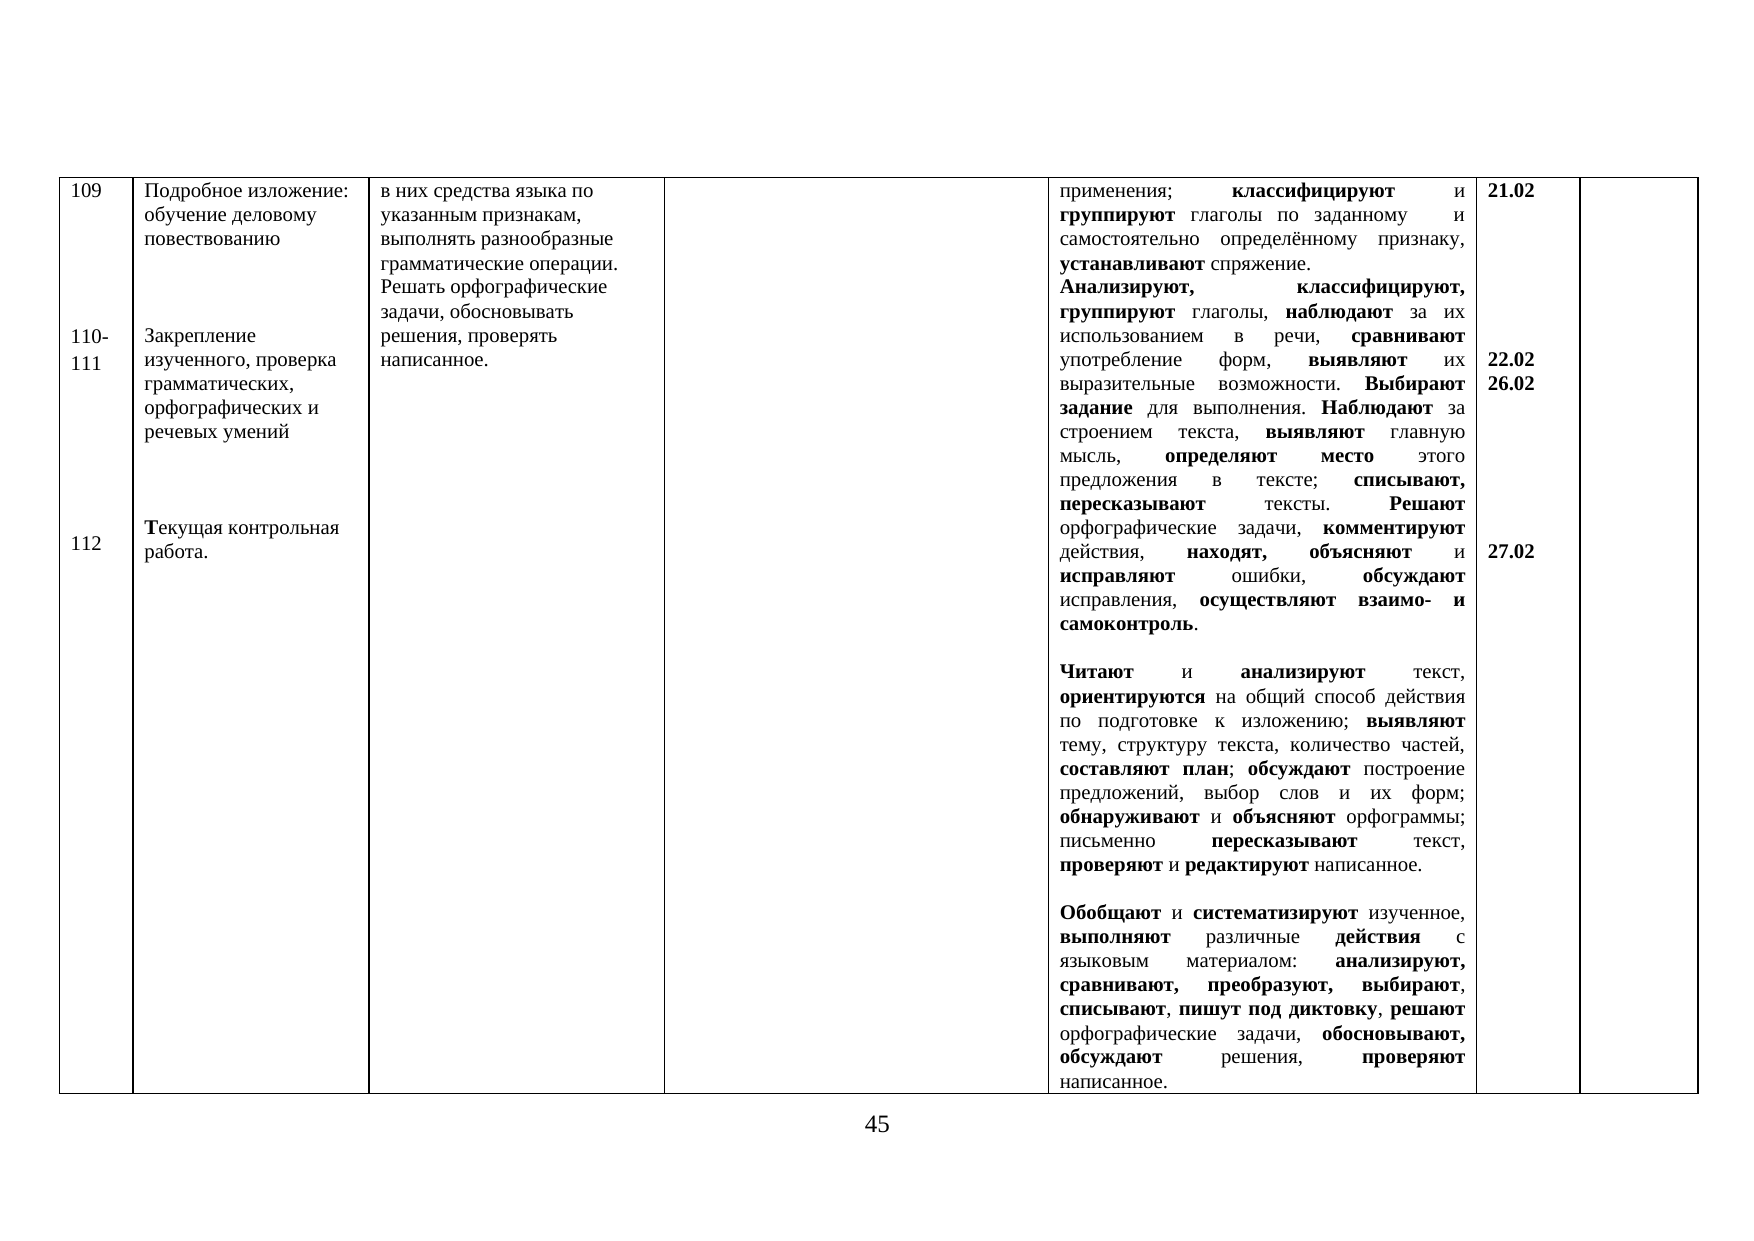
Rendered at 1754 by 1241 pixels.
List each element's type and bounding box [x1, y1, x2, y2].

table_cell [1477, 178, 1579, 1093]
table_cell [134, 178, 368, 1093]
table_cell [1581, 178, 1697, 1093]
table_cell [60, 178, 132, 1093]
table_cell [1049, 178, 1476, 1093]
table_cell [665, 178, 1048, 1093]
table_cell [370, 178, 664, 1093]
